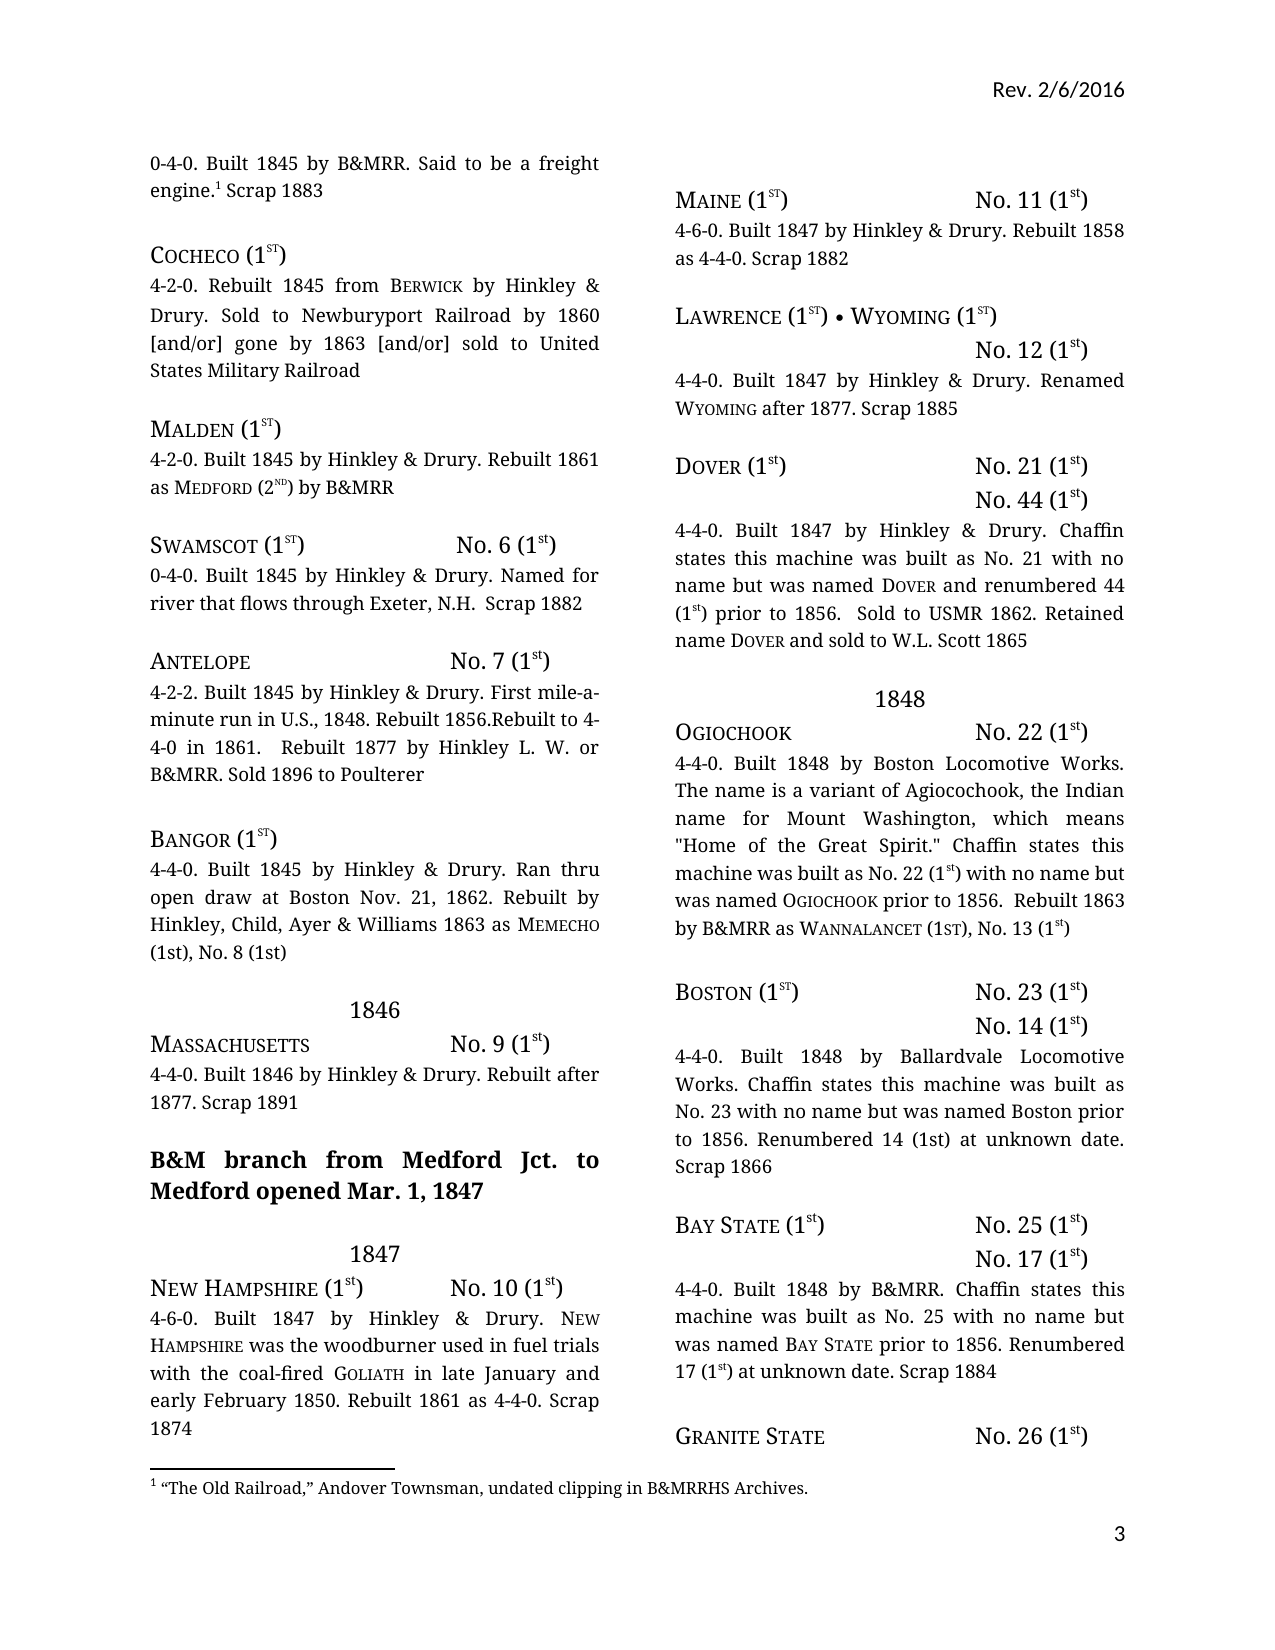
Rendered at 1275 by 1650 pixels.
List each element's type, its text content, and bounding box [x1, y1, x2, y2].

text 4-4-0. Built 1848 by Boston Locomotive Works. The name is a variant of Agiocochook, the Indian name for Mount Washington, which means "Home of the Great Spirit." Chaffin states this machine was built as No. 22 (1st) with no name but was named Ogiochook prior to 1856. Rebuilt 1863 by B&MRR as Wannalancet (1st), No. 13 (1st) [675, 750, 1125, 941]
text 1848 [675, 682, 1125, 714]
text No. 44 (1st) [675, 484, 1125, 515]
text Granite State No. 26 (1st) [675, 1420, 1125, 1451]
text Swamscot (1st) No. 6 (1st) [150, 529, 600, 560]
text 4-4-0. Built 1846 by Hinkley & Drury. Rebuilt after 1877. Scrap 1891 [150, 1061, 600, 1114]
text No. 12 (1st) [675, 334, 1125, 365]
text 4-2-0. Rebuilt 1845 from Berwick by Hinkley & Drury. Sold to Newburyport Railroad by 1860 [and/or] gone by 1863 [and/or] sold to United States Military Railroad [150, 272, 600, 383]
text 4-4-0. Built 1848 by Ballardvale Locomotive Works. Chaffin states this machine was built as No. 23 with no name but was named Boston prior to 1856. Renumbered 14 (1st) at unknown date. Scrap 1866 [675, 1044, 1125, 1179]
text No. 14 (1st) [675, 1010, 1125, 1041]
text Dover (1st) No. 21 (1st) [675, 450, 1125, 481]
text Maine (1st) No. 11 (1st) [675, 184, 1125, 215]
text B&M branch from Medford Jct. to Medford opened Mar. 1, 1847 [150, 1144, 600, 1206]
text 4-4-0. Built 1848 by B&MRR. Chaffin states this machine was built as No. 25 with no name but was named Bay State prior to 1856. Renumbered 17 (1st) at unknown date. Scrap 1884 [675, 1276, 1125, 1384]
text No. 17 (1st) [675, 1242, 1125, 1274]
text 4-4-0. Built 1847 by Hinkley & Drury. Renamed Wyoming after 1877. Scrap 1885 [675, 367, 1125, 421]
text 4-6-0. Built 1847 by Hinkley & Drury. New Hampshire was the woodburner used in fuel trials with the coal-fired Goliath in late January and early February 1850. Rebuilt 1861 as 4-4-0. Scrap 1874 [150, 1305, 600, 1441]
text 4-6-0. Built 1847 by Hinkley & Drury. Rebuilt 1858 as 4-4-0. Scrap 1882 [675, 217, 1125, 271]
text 4-2-0. Built 1845 by Hinkley & Drury. Rebuilt 1861 as Medford (2nd) by B&MRR [150, 446, 600, 499]
text 4-2-2. Built 1845 by Hinkley & Drury. First mile-a-minute run in U.S., 1848. Rebuilt 1856.Rebuilt to 4-4-0 in 1861. Rebuilt 1877 by Hinkley L. W. or B&MRR. Sold 1896 to Poulterer [150, 679, 600, 787]
text Malden (1st) [150, 413, 600, 444]
text 1847 [150, 1238, 600, 1269]
text Antelope No. 7 (1st) [150, 645, 600, 676]
text Massachusetts No. 9 (1st) [150, 1028, 600, 1059]
text Bangor (1st) [150, 823, 600, 854]
text 0-4-0. Built 1845 by B&MRR. Said to be a freight engine. Scrap 1883 [150, 150, 600, 203]
text Bay State (1st) No. 25 (1st) [675, 1209, 1125, 1240]
text 4-4-0. Built 1847 by Hinkley & Drury. Chaffin states this machine was built as No. 21 with no name but was named Dover and renumbered 44 (1st) prior to 1856. Sold to USMR 1862. Retained name Dover and sold to W.L. Scott 1865 [675, 517, 1125, 653]
text New Hampshire (1st) No. 10 (1st) [150, 1271, 600, 1303]
text 4-4-0. Built 1845 by Hinkley & Drury. Ran thru open draw at Boston Nov. 21, 1862. Rebuilt by Hinkley, Child, Ayer & Williams 1863 as Memecho (1st), No. 8 (1st) [150, 856, 600, 964]
text 0-4-0. Built 1845 by Hinkley & Drury. Named for river that flows through Exeter, N.H. Scrap 1882 [150, 563, 600, 616]
text Cocheco (1st) [150, 239, 600, 270]
text Lawrence (1st) • Wyoming (1st) [675, 300, 1125, 331]
text Boston (1st) No. 23 (1st) [675, 976, 1125, 1007]
text 1846 [150, 994, 600, 1025]
text Ogiochook No. 22 (1st) [675, 716, 1125, 747]
